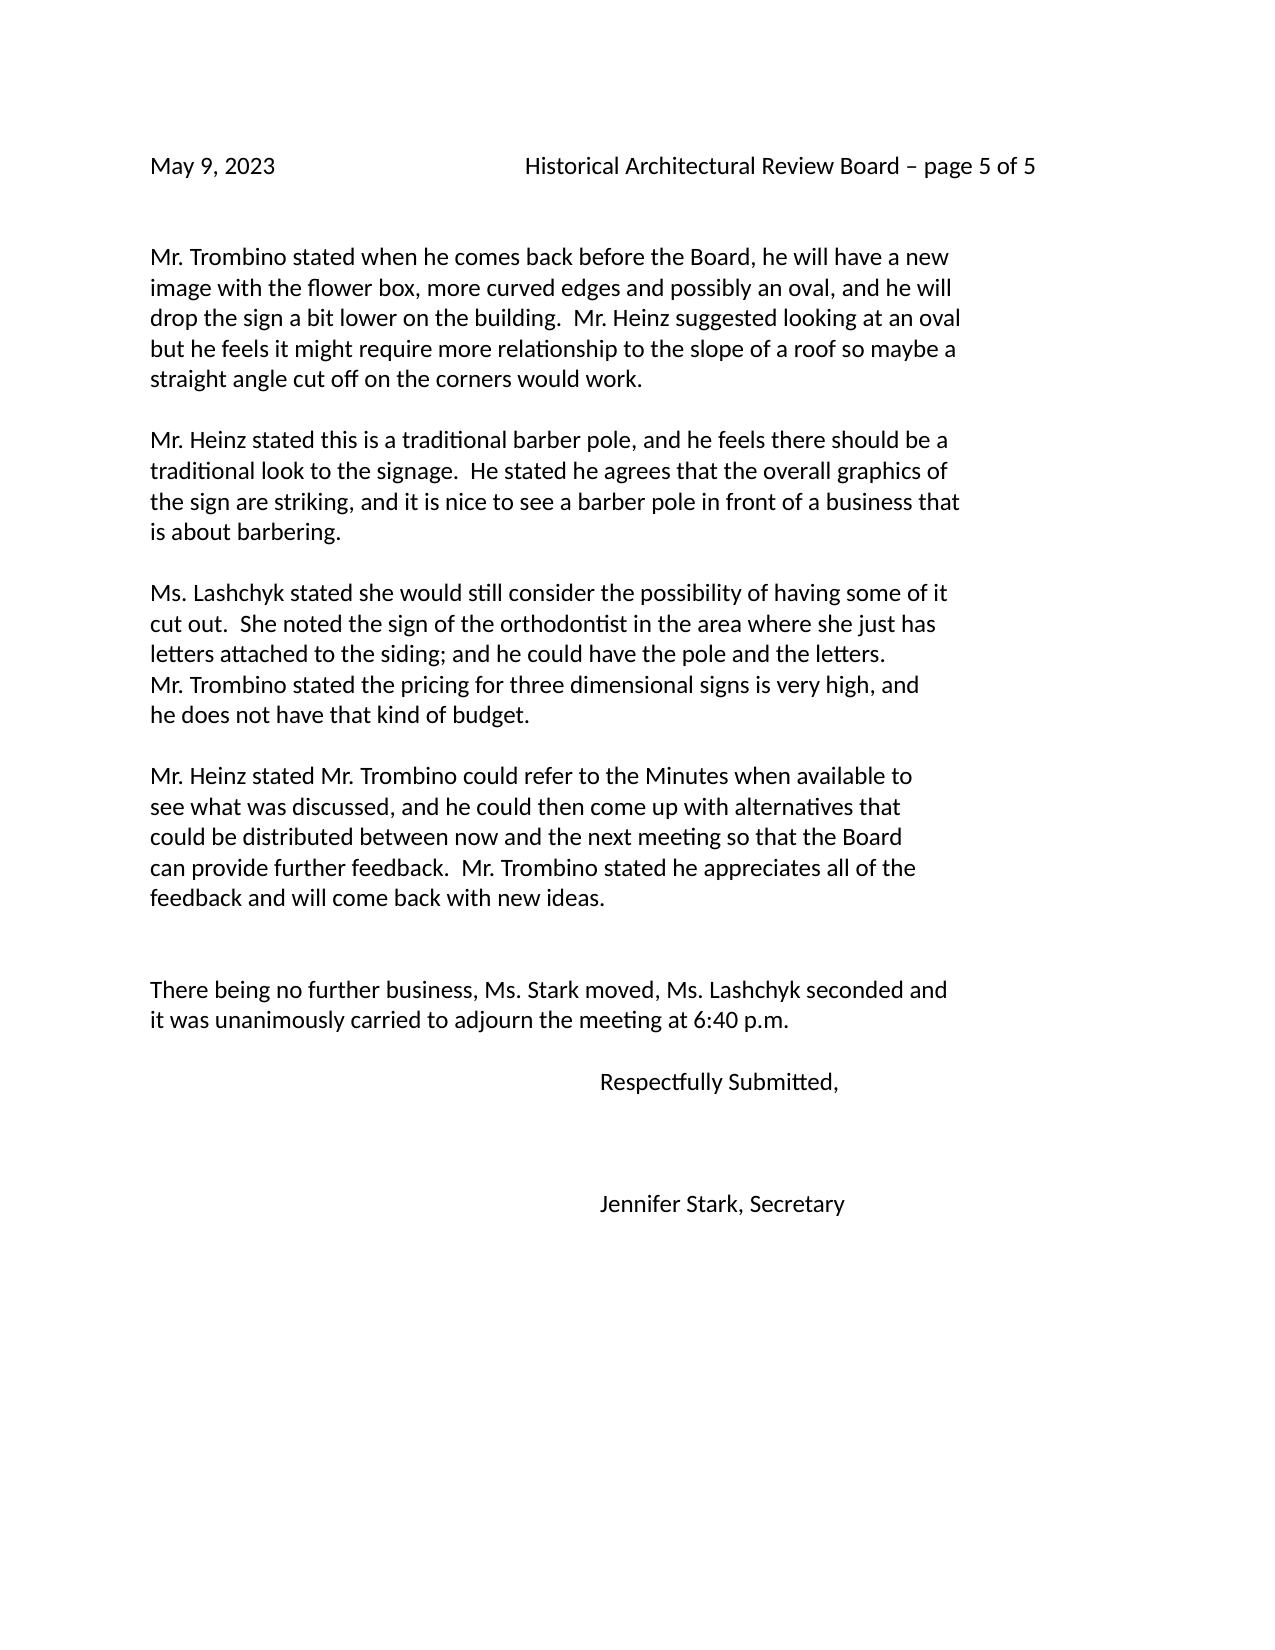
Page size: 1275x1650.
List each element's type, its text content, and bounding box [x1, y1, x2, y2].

text drop the sign a bit lower on the building. Mr. Heinz suggested looking at an oval [150, 303, 1125, 333]
text feedback and will come back with new ideas. [150, 882, 1125, 913]
text Ms. Lashchyk stated she would still consider the possibility of having some of it [150, 577, 1125, 608]
text could be distributed between now and the next meeting so that the Board [150, 821, 1125, 852]
text Mr. Heinz stated Mr. Trombino could refer to the Minutes when available to [150, 760, 1125, 791]
text he does not have that kind of budget. [150, 699, 1125, 730]
text it was unanimously carried to adjourn the meeting at 6:40 p.m. [150, 1004, 1125, 1035]
text Respectfully Submitted, [150, 1066, 1125, 1096]
text Mr. Heinz stated this is a traditional barber pole, and he feels there should be a [150, 425, 1125, 455]
text Mr. Trombino stated the pricing for three dimensional signs is very high, and [150, 669, 1125, 699]
text but he feels it might require more relationship to the slope of a roof so maybe a [150, 333, 1125, 364]
text see what was discussed, and he could then come up with alternatives that [150, 791, 1125, 821]
text Jennifer Stark, Secretary [150, 1188, 1125, 1218]
text letters attached to the siding; and he could have the pole and the letters. [150, 638, 1125, 669]
text is about barbering. [150, 516, 1125, 547]
text traditional look to the signage. He stated he agrees that the overall graphics of [150, 455, 1125, 486]
text May 9, 2023 Historical Architectural Review Board – page 5 of 5 [150, 150, 1125, 181]
text image with the flower box, more curved edges and possibly an oval, and he will [150, 272, 1125, 303]
text cut out. She noted the sign of the orthodontist in the area where she just has [150, 608, 1125, 638]
text can provide further feedback. Mr. Trombino stated he appreciates all of the [150, 852, 1125, 882]
text There being no further business, Ms. Stark moved, Ms. Lashchyk seconded and [150, 974, 1125, 1004]
text Mr. Trombino stated when he comes back before the Board, he will have a new [150, 242, 1125, 272]
text the sign are striking, and it is nice to see a barber pole in front of a business that [150, 486, 1125, 516]
text straight angle cut off on the corners would work. [150, 364, 1125, 394]
